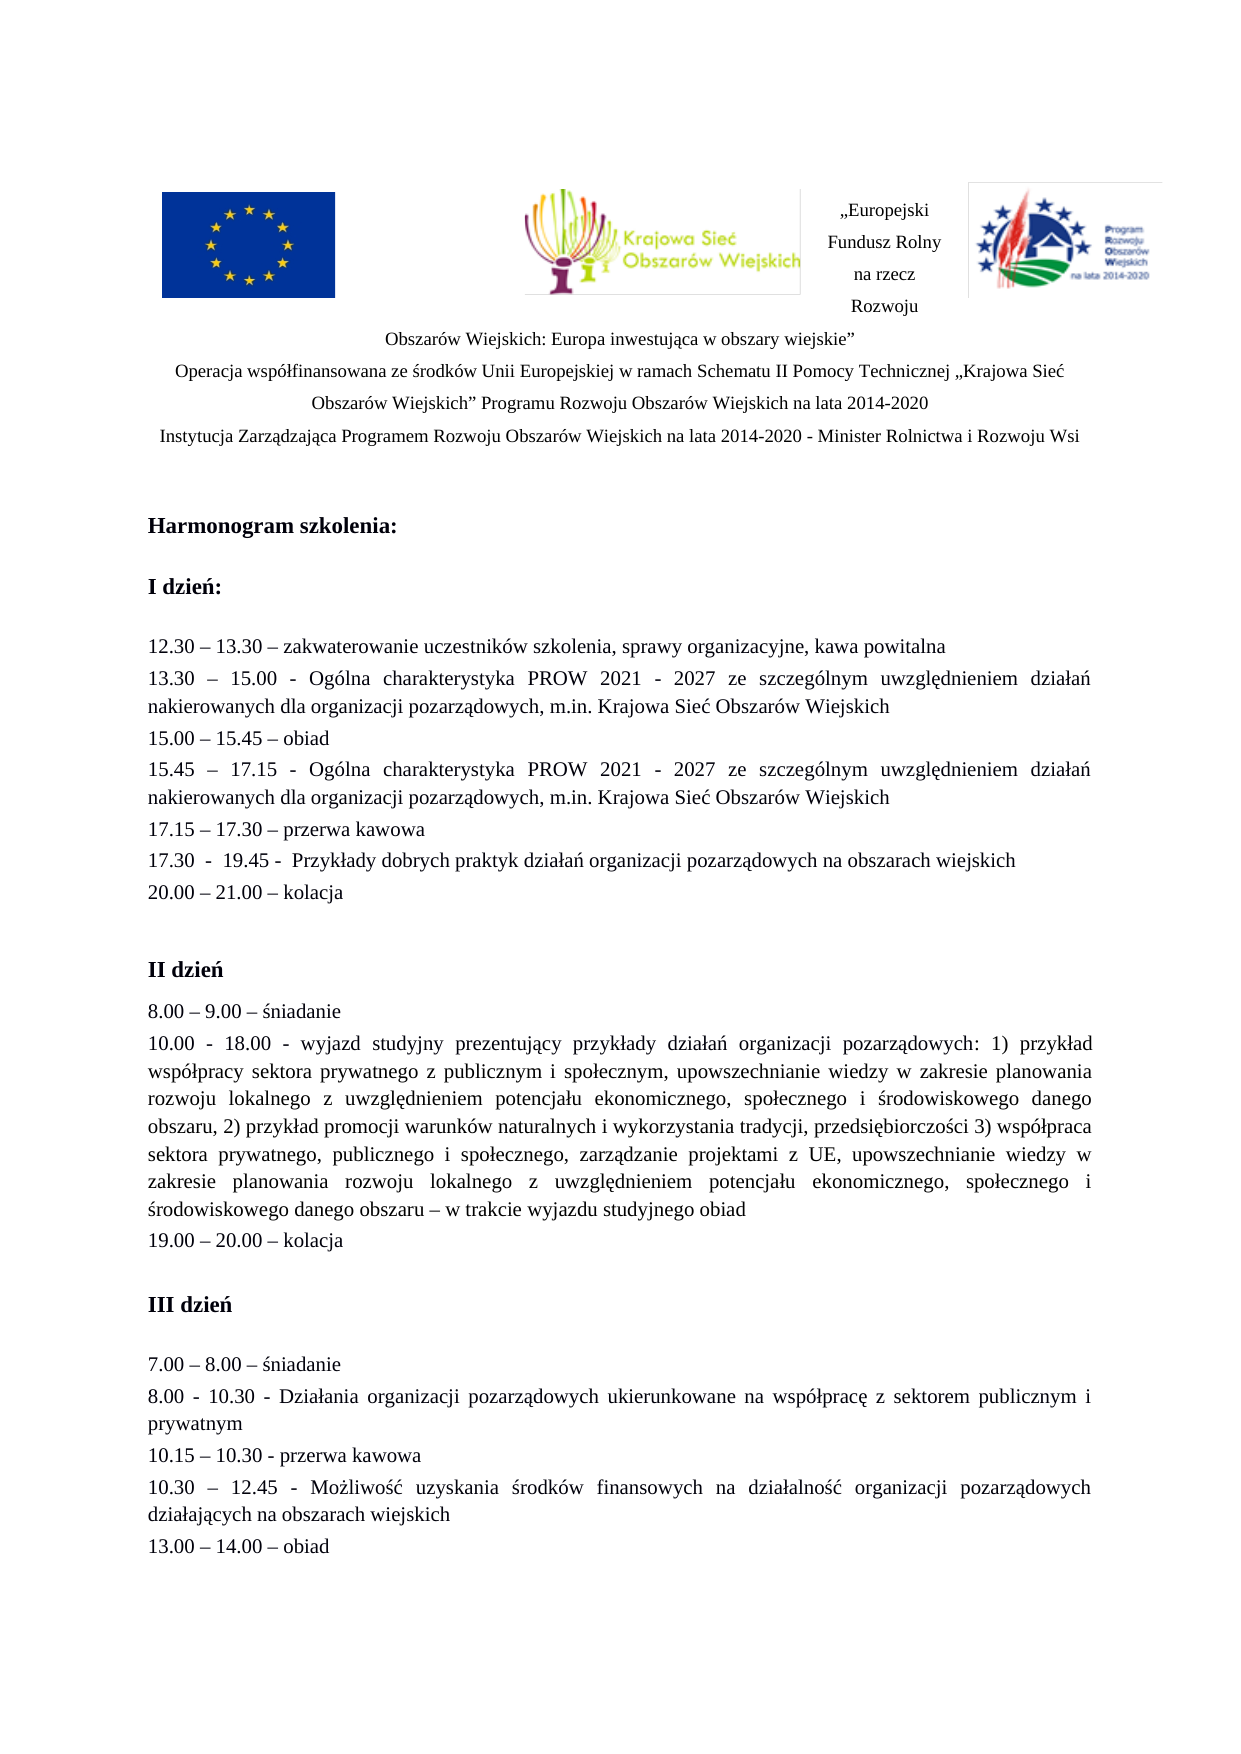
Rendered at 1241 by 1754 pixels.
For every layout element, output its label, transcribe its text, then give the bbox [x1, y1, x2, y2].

text Harmonogram szkolenia: [148, 512, 1093, 539]
text III dzień [148, 1291, 1093, 1317]
picture [967, 181, 1163, 298]
text I dzień: [148, 573, 1093, 600]
text 10.30 – 12.45 - Możliwość uzyskania środków finansowych na działalność organizacji pozarządowych działających na obszarach wiejskich [148, 1475, 1093, 1526]
text 15.45 – 17.15 - Ogólna charakterystyka PROW 2021 - 2027 ze szczególnym uwzględnieniem działań nakierowanych dla organizacji pozarządowych, m.in. Krajowa Sieć Obszarów Wiejskich [148, 757, 1093, 809]
text 8.00 - 10.30 - Działania organizacji pozarządowych ukierunkowane na współpracę z sektorem publicznym i prywatnym [148, 1383, 1093, 1435]
text 8.00 – 9.00 – śniadanie [148, 999, 1093, 1023]
text 17.15 – 17.30 – przerwa kawowa [148, 817, 1093, 841]
text 7.00 – 8.00 – śniadanie [148, 1352, 1093, 1376]
text 19.00 – 20.00 – kolacja [148, 1228, 1093, 1252]
text 15.00 – 15.45 – obiad [148, 726, 1093, 749]
text II dzień [148, 956, 1093, 982]
text „Europejski Fundusz Rolny na rzecz Rozwoju Obszarów Wiejskich: Europa inwestująca w obszary wiejskie” Operacja współfinansowana ze środków Unii Europejskiej w ramach Schematu II Pomocy Technicznej „Krajowa Sieć Obszarów Wiejskich” Programu Rozwoju Obszarów Wiejskich na lata 2014-2020 Instytucja Zarządzająca Programem Rozwoju Obszarów Wiejskich na lata 2014-2020 - Minister Rolnictwa i Rozwoju Wsi [148, 198, 1093, 446]
picture [162, 192, 336, 298]
text 12.30 – 13.30 – zakwaterowanie uczestników szkolenia, sprawy organizacyjne, kawa powitalna [148, 634, 1093, 658]
text 17.30 - 19.45 - Przykłady dobrych praktyk działań organizacji pozarządowych na obszarach wiejskich [148, 848, 1093, 872]
text 20.00 – 21.00 – kolacja [148, 880, 1093, 904]
text 13.00 – 14.00 – obiad [148, 1534, 1093, 1558]
picture [524, 189, 802, 298]
text 13.30 – 15.00 - Ogólna charakterystyka PROW 2021 - 2027 ze szczególnym uwzględnieniem działań nakierowanych dla organizacji pozarządowych, m.in. Krajowa Sieć Obszarów Wiejskich [148, 666, 1093, 718]
text 10.00 - 18.00 - wyjazd studyjny prezentujący przykłady działań organizacji pozarządowych: 1) przykład współpracy sektora prywatnego z publicznym i społecznym, upowszechnianie wiedzy w zakresie planowania rozwoju lokalnego z uwzględnieniem potencjału ekonomicznego, społecznego i środowiskowego danego obszaru, 2) przykład promocji warunków naturalnych i wykorzystania tradycji, przedsiębiorczości 3) współpraca sektora prywatnego, publicznego i społecznego, zarządzanie projektami z UE, upowszechnianie wiedzy w zakresie planowania rozwoju lokalnego z uwzględnieniem potencjału ekonomicznego, społecznego i środowiskowego danego obszaru – w trakcie wyjazdu studyjnego obiad [148, 1031, 1093, 1221]
text 10.15 – 10.30 - przerwa kawowa [148, 1443, 1093, 1467]
